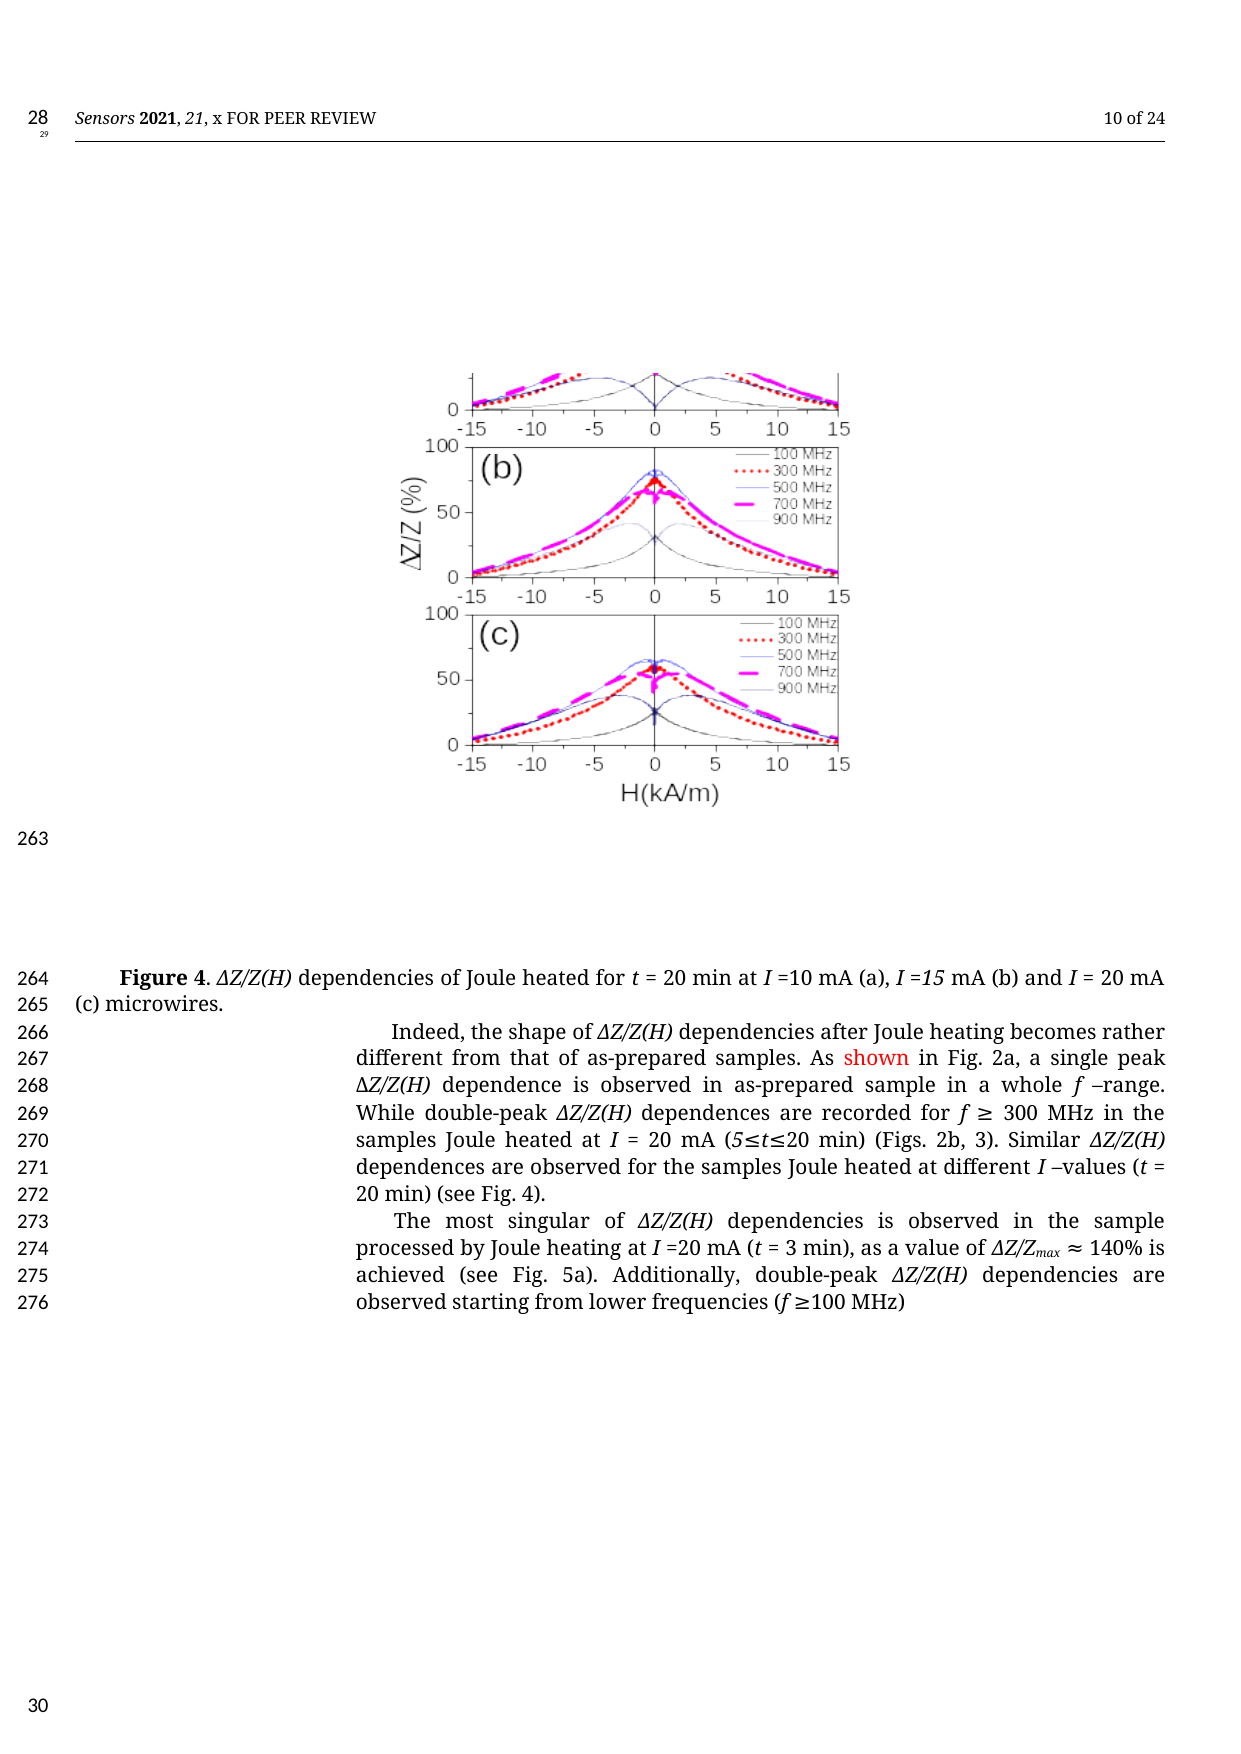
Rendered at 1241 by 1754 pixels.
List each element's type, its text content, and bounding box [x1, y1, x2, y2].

text Figure 4. ΔZ/Z(H) dependencies of Joule heated for t = 20 min at I =10 mA (a), I =15 mA (b) and I = 20 mA (c) microwires. [75, 964, 1165, 1018]
text Indeed, the shape of ΔZ/Z(H) dependencies after Joule heating becomes rather different from that of as-prepared samples. As shown in Fig. 2a, a single peak ΔZ/Z(H) dependence is observed in as-prepared sample in a whole f –range. While double-peak ΔZ/Z(H) dependences are recorded for f ≥ 300 MHz in the samples Joule heated at I = 20 mA (5≤t≤20 min) (Figs. 2b, 3). Similar ΔZ/Z(H) dependences are observed for the samples Joule heated at different I –values (t = 20 min) (see Fig. 4). [356, 1018, 1165, 1207]
text The most singular of ΔZ/Z(H) dependencies is observed in the sample processed by Joule heating at I =20 mA (t = 3 min), as a value of ΔZ/Zmax ≈ 140% is achieved (see Fig. 5a). Additionally, double-peak ΔZ/Z(H) dependencies are observed starting from lower frequencies (f ≥100 MHz) [356, 1207, 1165, 1316]
